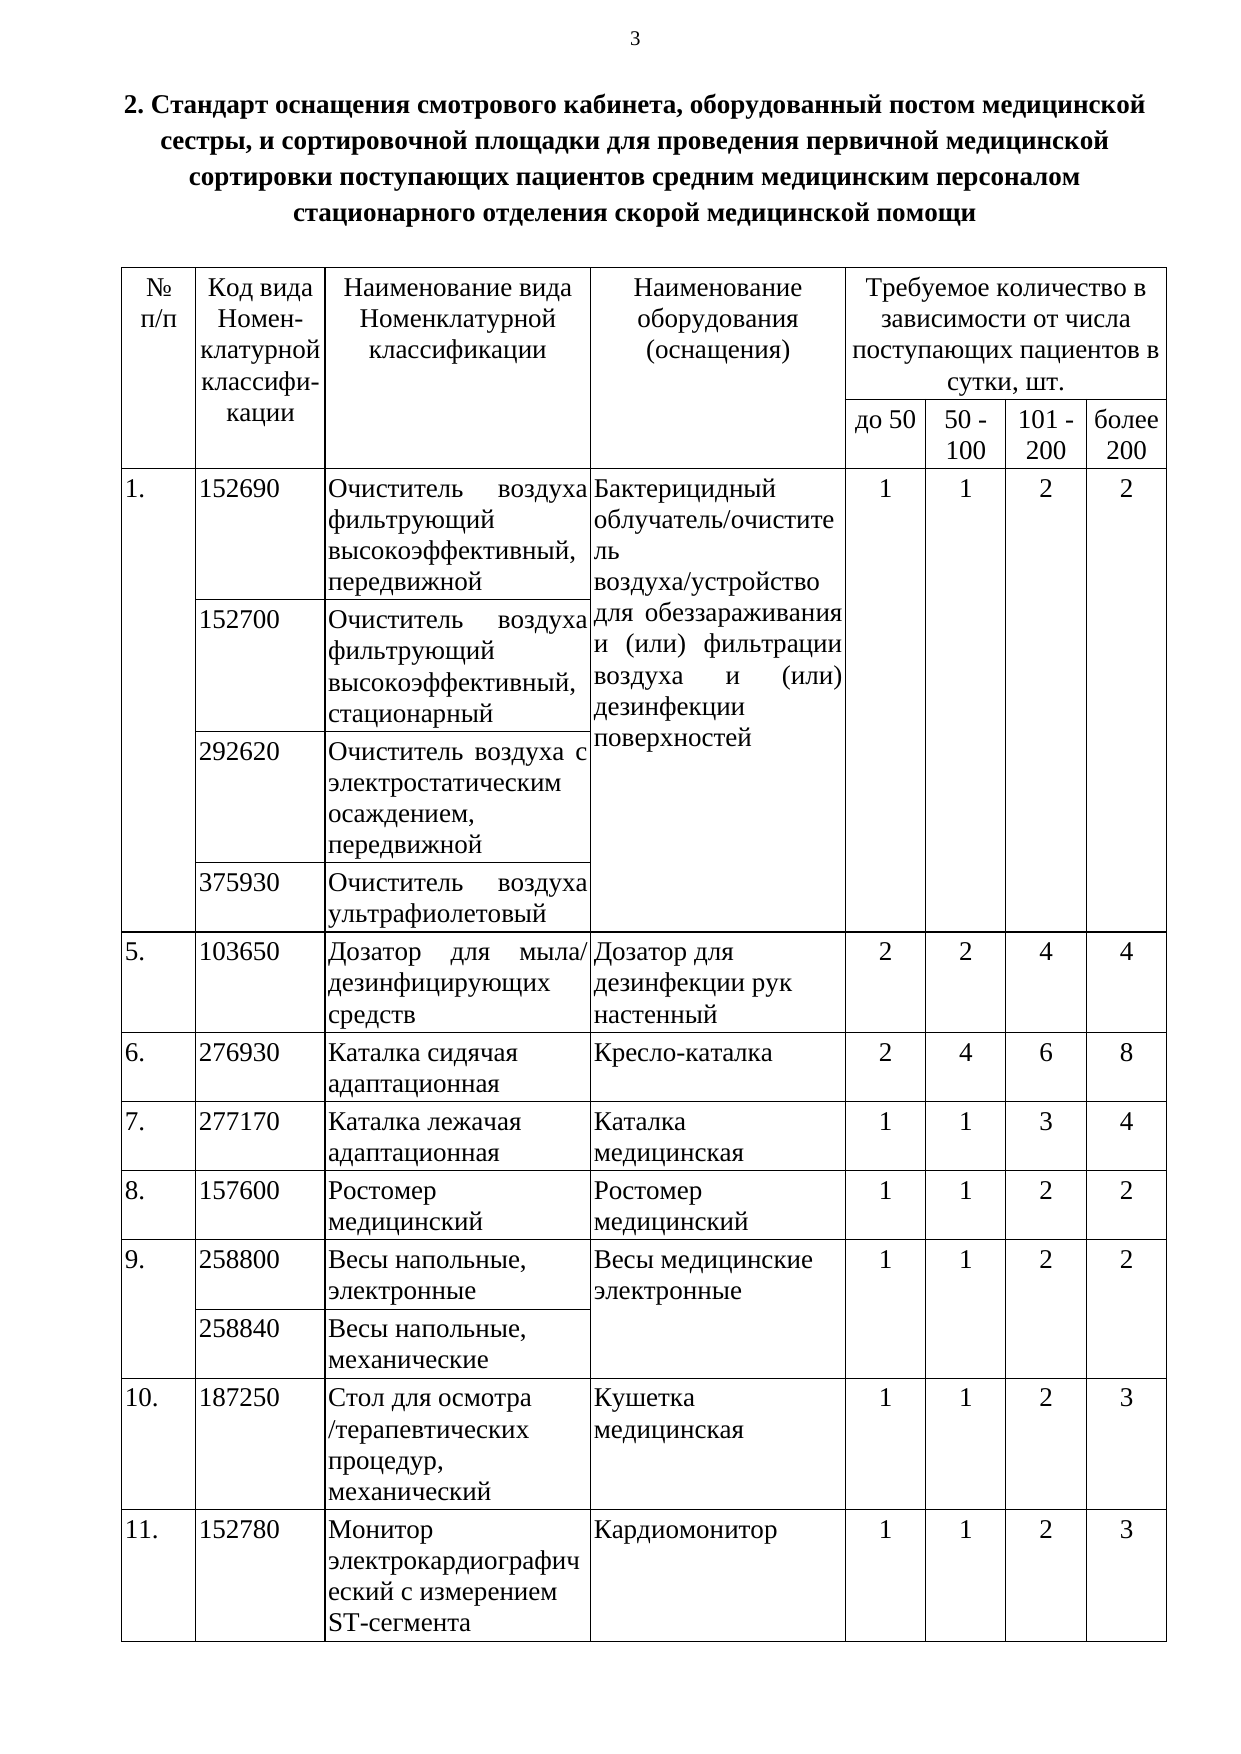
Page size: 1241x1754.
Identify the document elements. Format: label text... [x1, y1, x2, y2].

table_cell 8 [1087, 1033, 1166, 1101]
table_cell [122, 1171, 195, 1239]
table_cell 2 [1087, 469, 1166, 931]
table_cell 1 [846, 1171, 925, 1239]
table_cell [122, 469, 195, 931]
table_cell 2 [1006, 1510, 1086, 1641]
table_cell 1 [926, 1240, 1005, 1378]
table_cell Ростомер медицинский [326, 1171, 590, 1239]
table_cell 4 [1006, 933, 1086, 1032]
table_cell 292620 [196, 732, 324, 862]
table_cell 1 [846, 1102, 925, 1170]
table_cell 2 [1006, 1379, 1086, 1509]
table_cell [122, 1240, 195, 1378]
table_cell 1 [846, 1510, 925, 1641]
table_cell 4 [1087, 1102, 1166, 1170]
table_cell Дозатор для мыла/ дезинфицирующих средств [326, 933, 590, 1032]
table_cell 2 [1087, 1171, 1166, 1239]
table_cell Дозатор для дезинфекции рук настенный [591, 933, 845, 1032]
table_cell 3 [1006, 1102, 1086, 1170]
table_cell Очиститель воздуха фильтрующий высокоэффективный, передвижной [326, 469, 590, 599]
table_cell 50 - 100 [926, 400, 1005, 468]
table_cell 1 [926, 469, 1005, 931]
table_cell [122, 1510, 195, 1641]
table_cell Кушетка медицинская [591, 1379, 845, 1509]
table_cell Стол для осмотра /терапевтических процедур, механический [326, 1379, 590, 1509]
table_cell Очиститель воздуха с электростатическим осаждением, передвижной [326, 732, 590, 862]
table_cell 2 [1087, 1240, 1166, 1378]
table_cell 277170 [196, 1102, 324, 1170]
table_cell 2 [926, 933, 1005, 1032]
table_cell 101 - 200 [1006, 400, 1086, 468]
table_cell [122, 1033, 195, 1101]
table_cell более 200 [1087, 400, 1166, 468]
table_cell 2 [1006, 1240, 1086, 1378]
table_cell 3 [1087, 1379, 1166, 1509]
table_cell [122, 1102, 195, 1170]
table_cell Каталка медицинская [591, 1102, 845, 1170]
table_cell 157600 [196, 1171, 324, 1239]
table_cell 2 [1006, 1171, 1086, 1239]
table_cell 152700 [196, 600, 324, 731]
table_cell 2 [846, 933, 925, 1032]
table_cell 152780 [196, 1510, 324, 1641]
table_cell 6 [1006, 1033, 1086, 1101]
table_cell Очиститель воздуха фильтрующий высокоэффективный, стационарный [326, 600, 590, 731]
table_cell Монитор электрокардиографический с измерением ST-сегмента [326, 1510, 590, 1641]
table_cell Ростомер медицинский [591, 1171, 845, 1239]
table_cell 1 [926, 1510, 1005, 1641]
table_header № п/п [122, 268, 195, 468]
table_cell 187250 [196, 1379, 324, 1509]
table_header Наименование вида Номенклатурной классификации [326, 268, 590, 468]
table_cell 375930 [196, 863, 324, 931]
table_cell Очиститель воздуха ультрафиолетовый [326, 863, 590, 931]
table_cell Кардиомонитор [591, 1510, 845, 1641]
table_header Наименование оборудования (оснащения) [591, 268, 845, 468]
table_cell Весы напольные, электронные [326, 1240, 590, 1308]
table_cell 276930 [196, 1033, 324, 1101]
table_cell 103650 [196, 933, 324, 1032]
table_cell 258840 [196, 1310, 324, 1378]
table_header Код вида Номен-клатурной классифи-кации [196, 268, 324, 468]
table_header Требуемое количество в зависимости от числа поступающих пациентов в сутки, шт. [846, 268, 1166, 399]
table_cell Бактерицидный облучатель/очиститель воздуха/устройство для обеззараживания и (или) фильтрации воздуха и (или) дезинфекции поверхностей [591, 469, 845, 931]
table_cell 1 [926, 1379, 1005, 1509]
table_cell 2 [1006, 469, 1086, 931]
table_cell Кресло-каталка [591, 1033, 845, 1101]
table_cell 3 [1087, 1510, 1166, 1641]
table_cell 4 [926, 1033, 1005, 1101]
table_cell Каталка сидячая адаптационная [326, 1033, 590, 1101]
table_cell 1 [846, 1240, 925, 1378]
table_cell 1 [926, 1171, 1005, 1239]
table_cell Каталка лежачая адаптационная [326, 1102, 590, 1170]
table_cell 258800 [196, 1240, 324, 1308]
table_cell [122, 1379, 195, 1509]
table_cell 152690 [196, 469, 324, 599]
table_cell [122, 933, 195, 1032]
table_cell до 50 [846, 400, 925, 468]
table_cell 1 [846, 469, 925, 931]
table_cell 1 [846, 1379, 925, 1509]
table_cell 1 [926, 1102, 1005, 1170]
table_cell 2 [846, 1033, 925, 1101]
table_cell Весы медицинские электронные [591, 1240, 845, 1378]
table_cell 4 [1087, 933, 1166, 1032]
title 2. Стандарт оснащения смотрового кабинета, оборудованный постом медицинской сестры, и сортировочной площадки для проведения первичной медицинской сортировки поступающих пациентов средним медицинским персоналом стационарного отделения скорой медицинской помощи [118, 89, 1152, 227]
table_cell Весы напольные, механические [326, 1310, 590, 1378]
